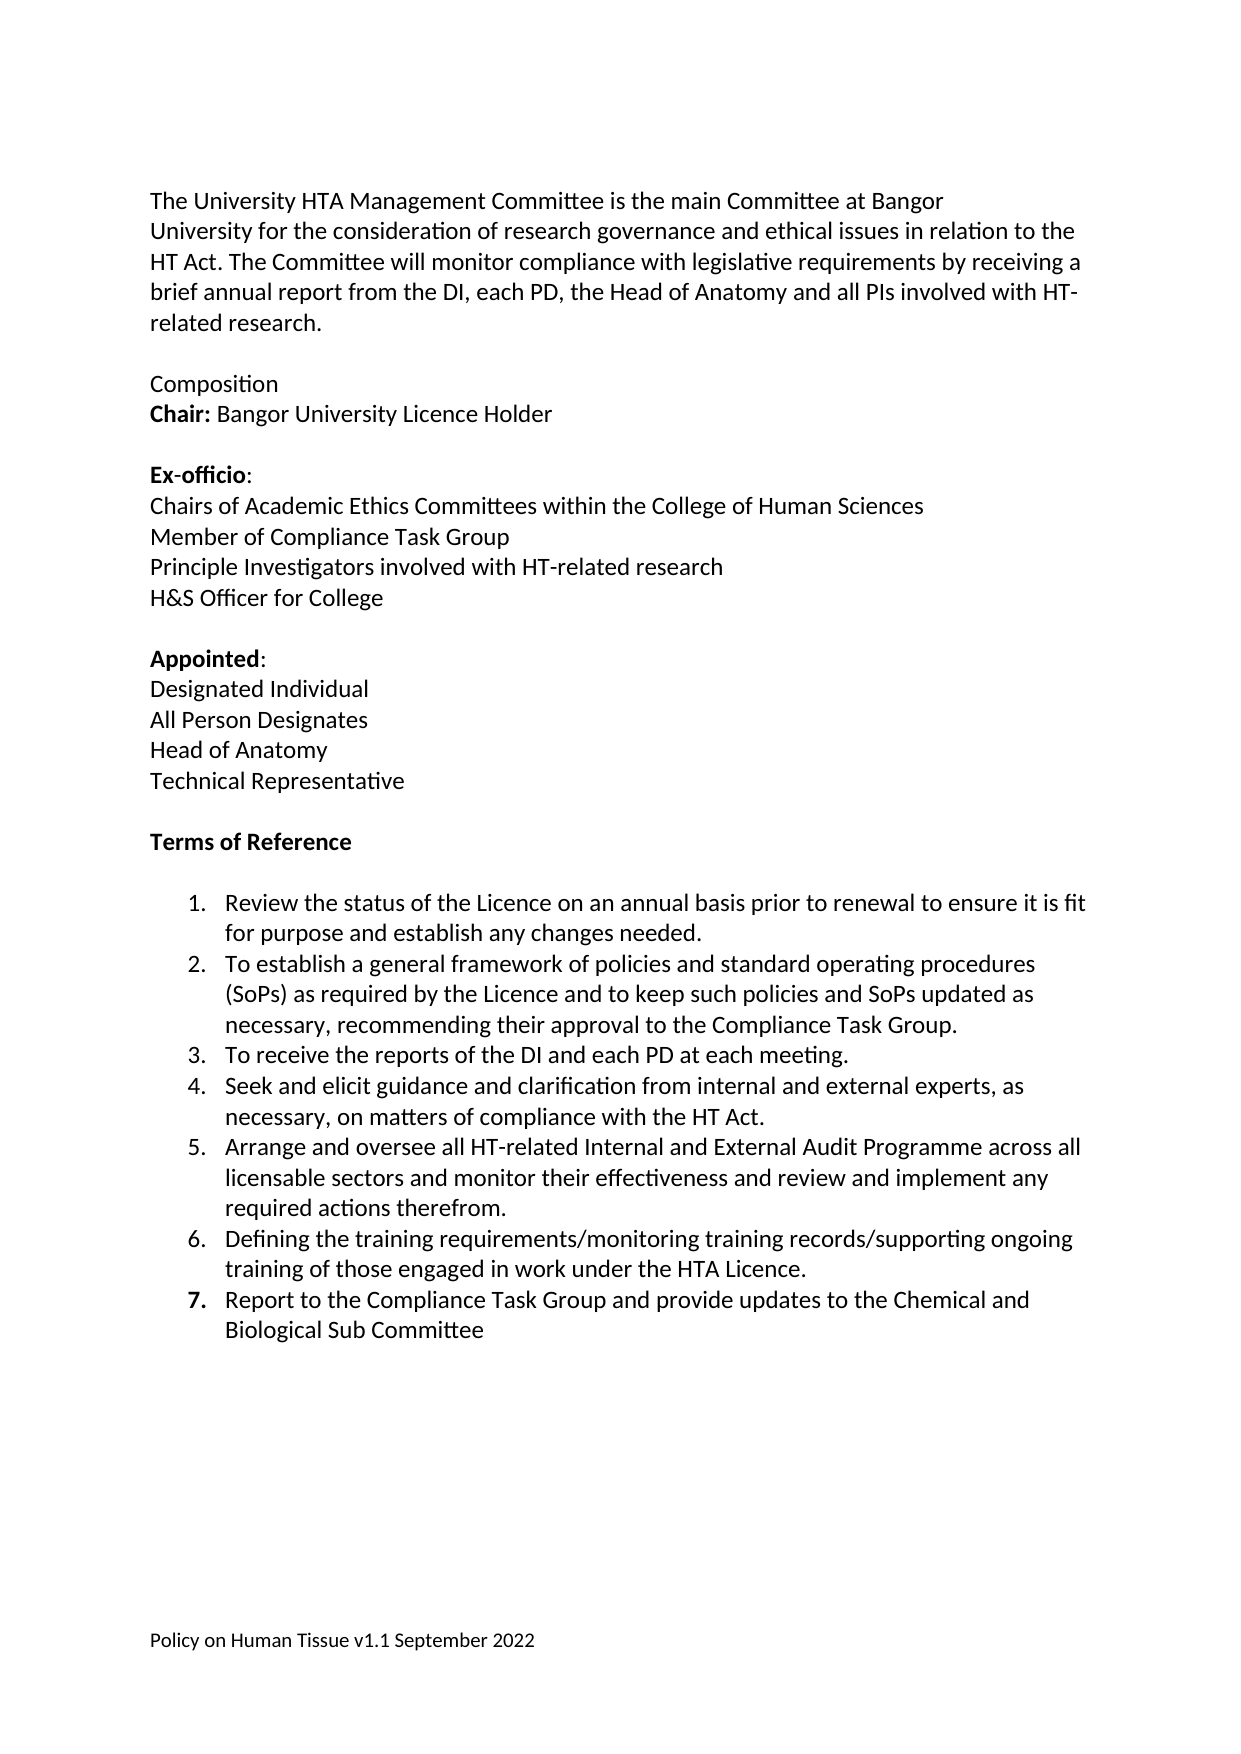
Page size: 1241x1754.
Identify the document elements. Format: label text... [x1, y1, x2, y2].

text Technical Representative [150, 765, 1090, 795]
list Arrange and oversee all HT-related Internal and External Audit Programme across all licensable sectors and monitor their effectiveness and review and implement any required actions therefrom. [187, 1131, 1090, 1223]
text Designated Individual [150, 673, 1090, 704]
text Appointed: [150, 643, 1090, 673]
text Ex-officio: [150, 460, 1090, 490]
list Seek and elicit guidance and clarification from internal and external experts, as necessary, on matters of compliance with the HT Act. [187, 1070, 1090, 1131]
text Chair: Bangor University Licence Holder [150, 399, 1090, 429]
text Head of Anatomy [150, 734, 1090, 765]
list Report to the Compliance Task Group and provide updates to the Chemical and Biological Sub Committee [187, 1284, 1090, 1345]
text University for the consideration of research governance and ethical issues in relation to the HT Act. The Committee will monitor compliance with legislative requirements by receiving a brief annual report from the DI, each PD, the Head of Anatomy and all PIs involved with HT-related research. [150, 216, 1090, 338]
list Review the status of the Licence on an annual basis prior to renewal to ensure it is fit for purpose and establish any changes needed. [187, 887, 1090, 948]
text Member of Compliance Task Group [150, 521, 1090, 551]
text Principle Investigators involved with HT-related research [150, 551, 1090, 582]
list To establish a general framework of policies and standard operating procedures (SoPs) as required by the Licence and to keep such policies and SoPs updated as necessary, recommending their approval to the Compliance Task Group. [187, 948, 1090, 1039]
text Composition [150, 368, 1090, 399]
text All Person Designates [150, 704, 1090, 734]
text The University HTA Management Committee is the main Committee at Bangor [150, 185, 1090, 216]
list Defining the training requirements/monitoring training records/supporting ongoing training of those engaged in work under the HTA Licence. [187, 1223, 1090, 1284]
text Terms of Reference [150, 826, 1090, 856]
list To receive the reports of the DI and each PD at each meeting. [187, 1039, 1090, 1070]
text H&S Officer for College [150, 582, 1090, 612]
text Chairs of Academic Ethics Committees within the College of Human Sciences [150, 490, 1090, 521]
